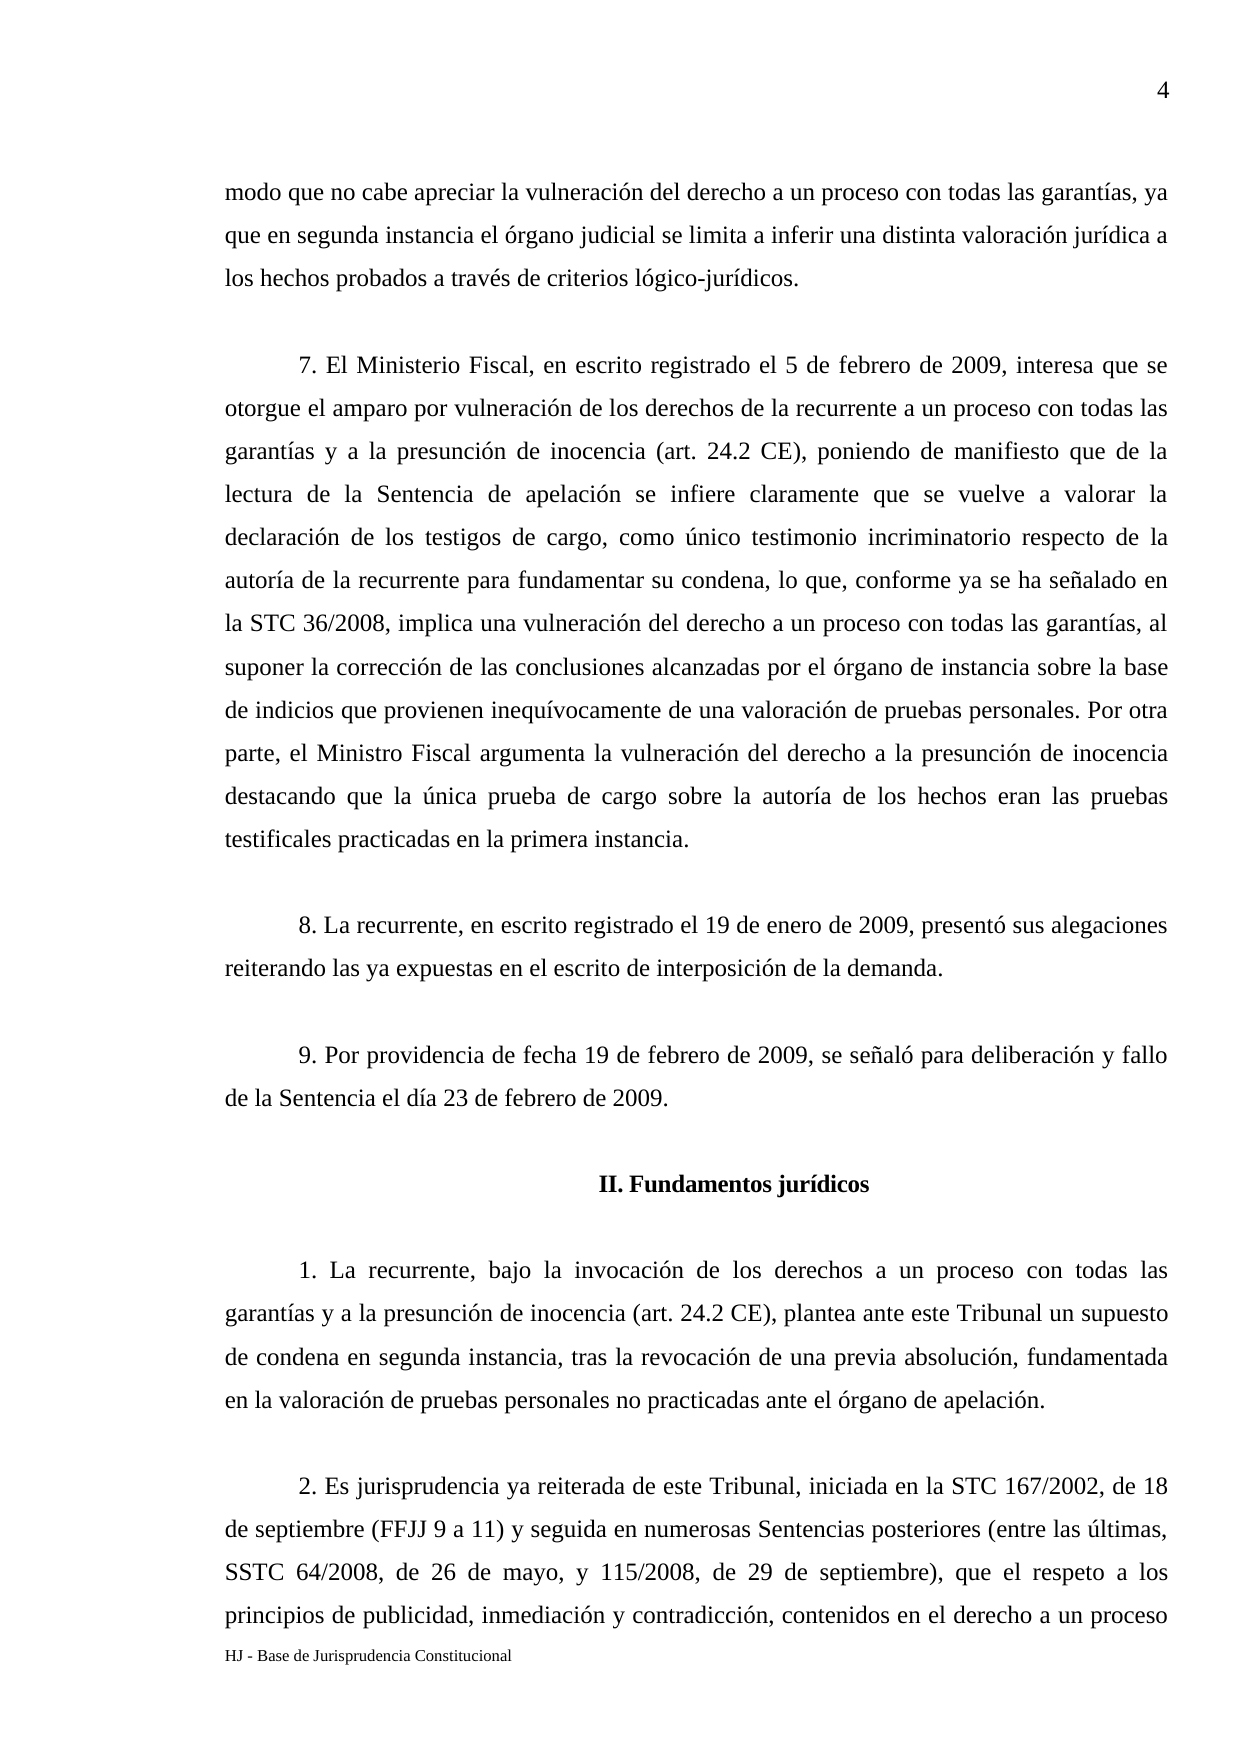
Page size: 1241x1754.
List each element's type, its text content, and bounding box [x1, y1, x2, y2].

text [224, 1471, 1169, 1629]
text 9. Por providencia de fecha 19 de febrero de 2009, se señaló para deliberación y fallo de la Sentencia el día 23 de febrero de 2009. [224, 1040, 1169, 1112]
text 7. El Ministerio Fiscal, en escrito registrado el 5 de febrero de 2009, interesa que se otorgue el amparo por vulneración de los derechos de la recurrente a un proceso con todas las garantías y a la presunción de inocencia (art. 24.2 CE), poniendo de manifiesto que de la lectura de la Sentencia de apelación se infiere claramente que se vuelve a valorar la declaración de los testigos de cargo, como único testimonio incriminatorio respecto de la autoría de la recurrente para fundamentar su condena, lo que, conforme ya se ha señalado en la STC 36/2008, implica una vulneración del derecho a un proceso con todas las garantías, al suponer la corrección de las conclusiones alcanzadas por el órgano de instancia sobre la base de indicios que provienen inequívocamente de una valoración de pruebas personales. Por otra parte, el Ministro Fiscal argumenta la vulneración del derecho a la presunción de inocencia destacando que la única prueba de cargo sobre la autoría de los hechos eran las pruebas testificales practicadas en la primera instancia. [224, 350, 1169, 853]
text 1. La recurrente, bajo la invocación de los derechos a un proceso con todas las garantías y a la presunción de inocencia (art. 24.2 CE), plantea ante este Tribunal un supuesto de condena en segunda instancia, tras la revocación de una previa absolución, fundamentada en la valoración de pruebas personales no practicadas ante el órgano de apelación. [224, 1255, 1169, 1413]
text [224, 177, 1169, 292]
text 8. La recurrente, en escrito registrado el 19 de enero de 2009, presentó sus alegaciones reiterando las ya expuestas en el escrito de interposición de la demanda. [224, 910, 1169, 982]
subtitle II. Fundamentos jurídicos [224, 1169, 1169, 1198]
